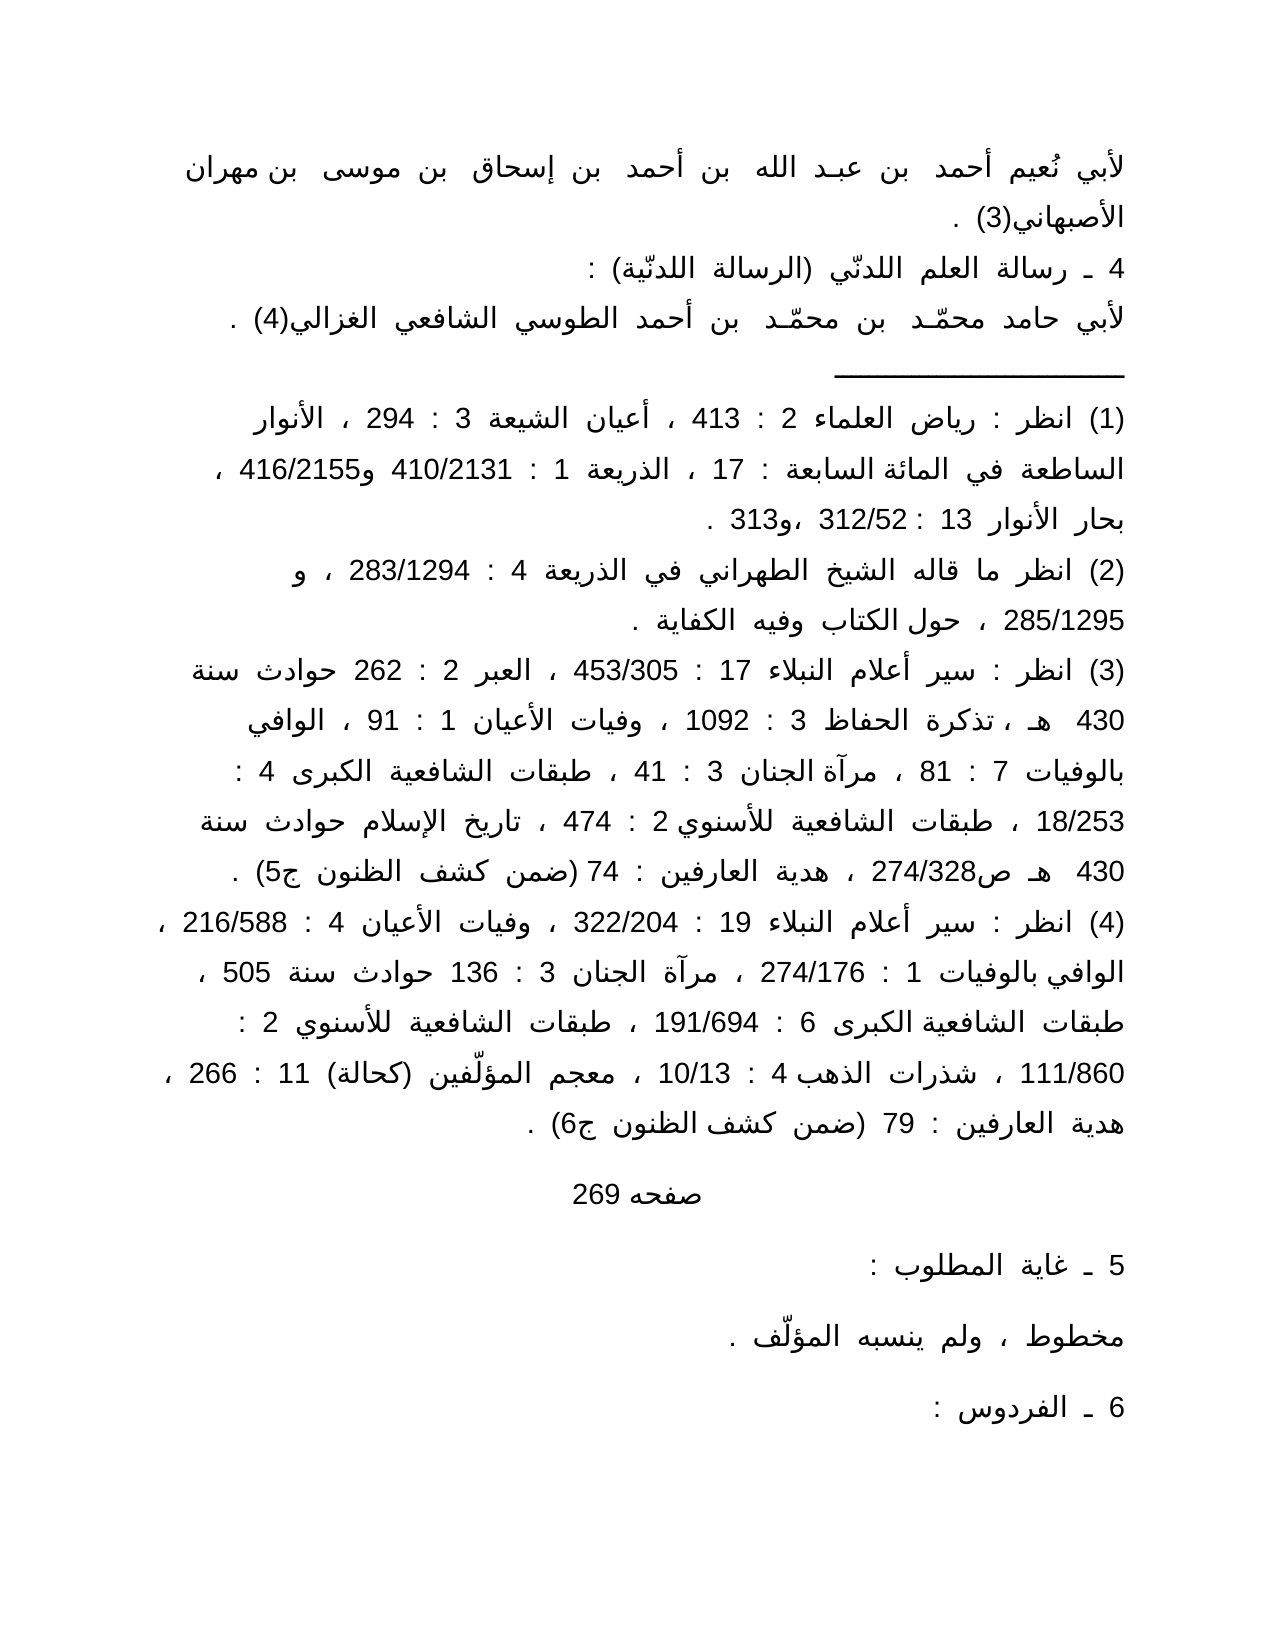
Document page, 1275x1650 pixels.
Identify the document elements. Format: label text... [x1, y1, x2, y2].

text (4) انظر : سير أعلام النبلاء 19 : 322/204 ، وفيات الأعيان 4 : 216/588 ، الوافي بالوفيات 1 : 274/176 ، مرآة الجنان 3 : 136 حوادث سنة 505 ، طبقات الشافعية الكبرى 6 : 191/694 ، طبقات الشافعية للأسنوي 2 : 111/860 ، شذرات الذهب 4 : 10/13 ، معجم المؤلّفين (كحالة) 11 : 266 ، هدية العارفين : 79 (ضمن كشف الظنون ج6) . [150, 905, 1125, 1139]
text لأبي حامد محمّـد بن محمّـد بن أحمد الطوسي الشافعي الغزالي(4) . [150, 301, 1125, 334]
text 5 ـ غاية المطلوب : [150, 1248, 1125, 1282]
text (1) انظر : رياض العلماء 2 : 413 ، أعيان الشيعة 3 : 294 ، الأنوار الساطعة في المائة السابعة : 17 ، الذريعة 1 : 410/2131 و416/2155 ، بحار الأنوار 13 : 312/52 ،و313 . [150, 402, 1125, 536]
text مخطوط ، ولم ينسبه المؤلّف . [150, 1319, 1125, 1353]
text 4 ـ رسالة العلم اللدنّي (الرسالة اللدنّية) : [150, 251, 1125, 284]
text (3) انظر : سير أعلام النبلاء 17 : 453/305 ، العبر 2 : 262 حوادث سنة 430 هـ ، تذكرة الحفاظ 3 : 1092 ، وفيات الأعيان 1 : 91 ، الوافي بالوفيات 7 : 81 ، مرآة الجنان 3 : 41 ، طبقات الشافعية الكبرى 4 : 18/253 ، طبقات الشافعية للأسنوي 2 : 474 ، تاريخ الإسلام حوادث سنة 430 هـ ص274/328 ، هدية العارفين : 74 (ضمن كشف الظنون ج5) . [150, 653, 1125, 888]
text (2) انظر ما قاله الشيخ الطهراني في الذريعة 4 : 283/1294 ، و285/1295 ، حول الكتاب وفيه الكفاية . [150, 552, 1125, 636]
text صفحه 269 [150, 1177, 1125, 1211]
text ــــــــــــــــــــــــــــــــــ [150, 351, 1125, 385]
text لأبي نُعيم أحمد بن عبـد الله بن أحمد بن إسحاق بن موسى بن مهران الأصبهاني(3) . [150, 150, 1125, 234]
text 6 ـ الفردوس : [150, 1391, 1125, 1424]
